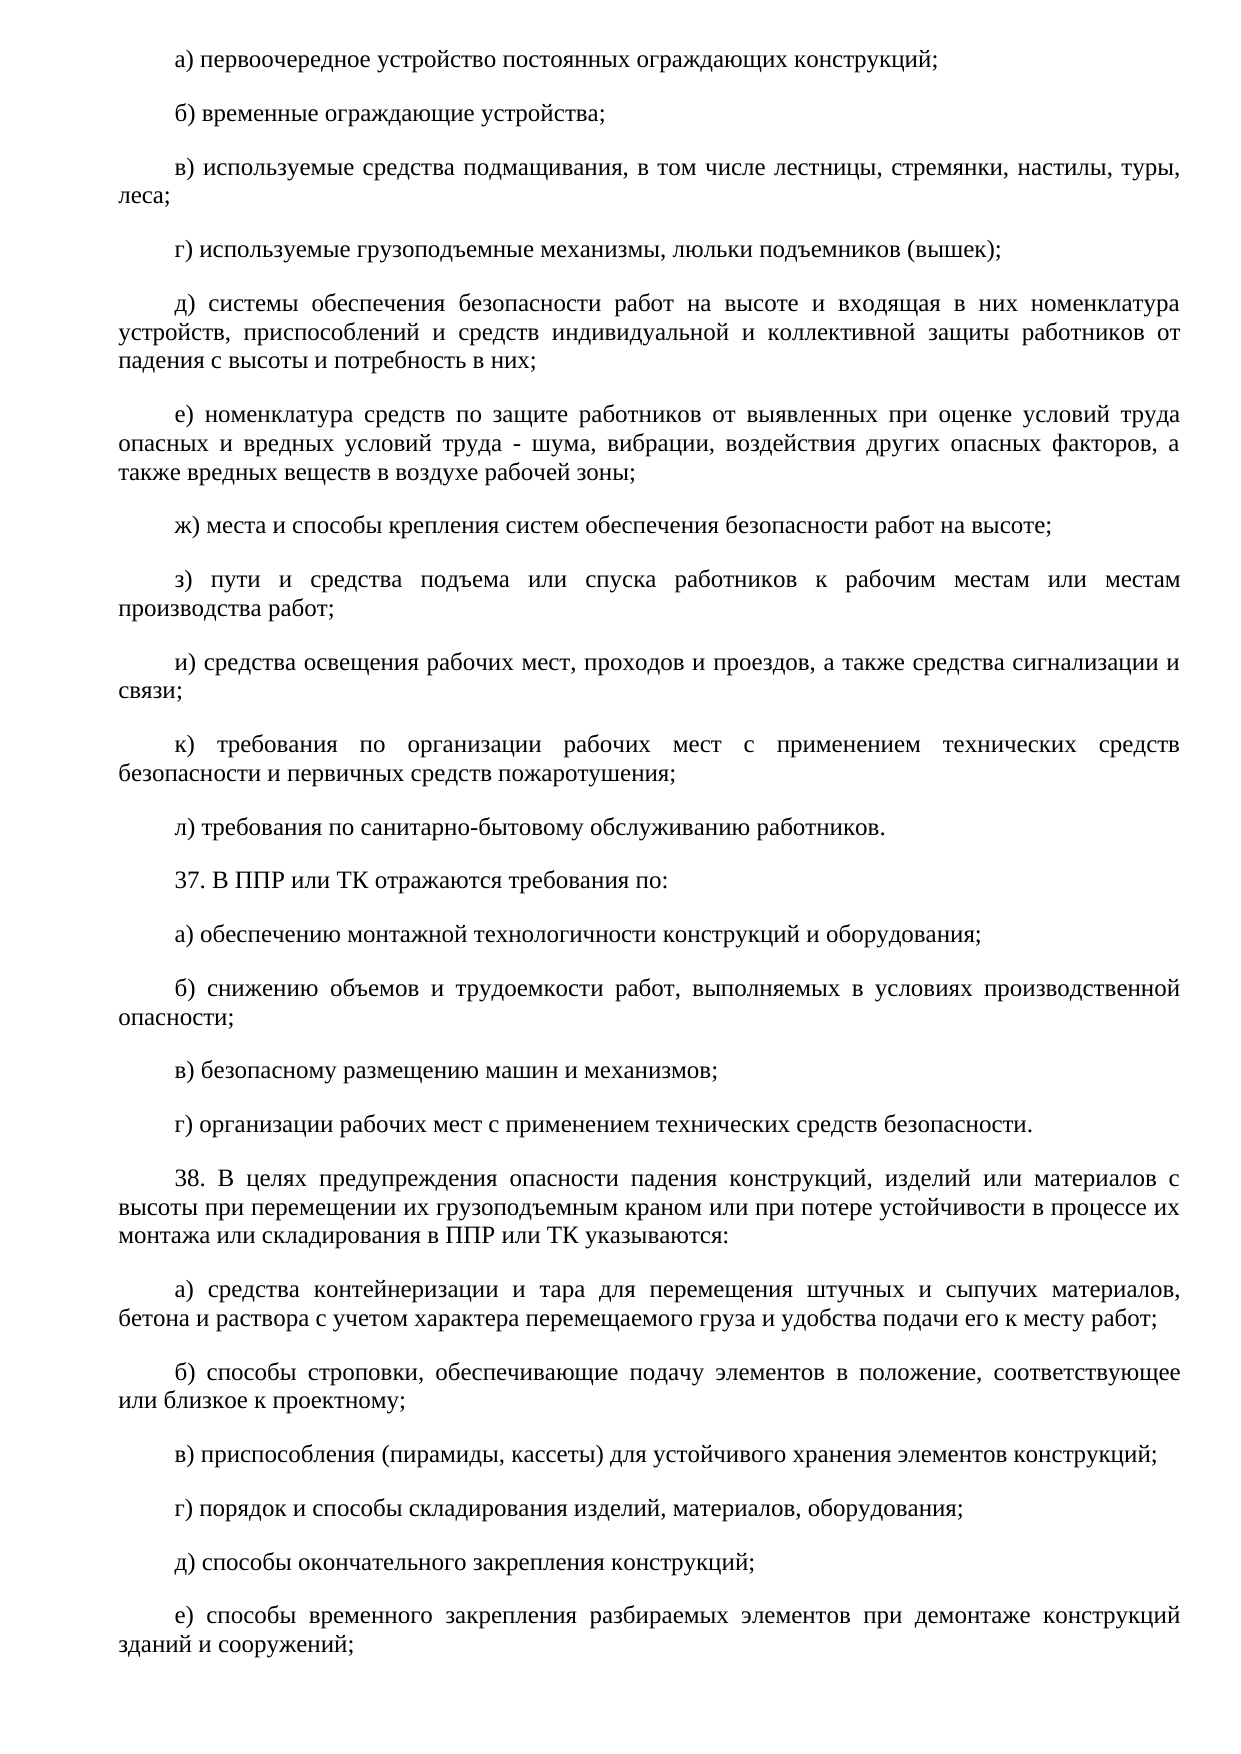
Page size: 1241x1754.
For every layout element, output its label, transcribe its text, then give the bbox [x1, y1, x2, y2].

text г) порядок и способы складирования изделий, материалов, оборудования; [118, 1493, 1181, 1522]
text е) способы временного закрепления разбираемых элементов при демонтаже конструкций зданий и сооружений; [118, 1601, 1181, 1658]
text д) системы обеспечения безопасности работ на высоте и входящая в них номенклатура устройств, приспособлений и средств индивидуальной и коллективной защиты работников от падения с высоты и потребность в них; [118, 288, 1181, 374]
text и) средства освещения рабочих мест, проходов и проездов, а также средства сигнализации и связи; [118, 647, 1181, 704]
text з) пути и средства подъема или спуска работников к рабочим местам или местам производства работ; [118, 564, 1181, 622]
text б) способы строповки, обеспечивающие подачу элементов в положение, соответствующее или близкое к проектному; [118, 1357, 1181, 1414]
text 37. В ППР или ТК отражаются требования по: [118, 866, 1181, 894]
text в) используемые средства подмащивания, в том числе лестницы, стремянки, настилы, туры, леса; [118, 152, 1181, 209]
text б) временные ограждающие устройства; [118, 98, 1181, 127]
text б) снижению объемов и трудоемкости работ, выполняемых в условиях производственной опасности; [118, 973, 1181, 1031]
text г) используемые грузоподъемные механизмы, люльки подъемников (вышек); [118, 234, 1181, 263]
text ж) места и способы крепления систем обеспечения безопасности работ на высоте; [118, 511, 1181, 539]
text к) требования по организации рабочих мест с применением технических средств безопасности и первичных средств пожаротушения; [118, 729, 1181, 787]
text л) требования по санитарно-бытовому обслуживанию работников. [118, 812, 1181, 841]
text в) приспособления (пирамиды, кассеты) для устойчивого хранения элементов конструкций; [118, 1439, 1181, 1468]
text а) первоочередное устройство постоянных ограждающих конструкций; [118, 44, 1181, 73]
text д) способы окончательного закрепления конструкций; [118, 1547, 1181, 1576]
text 38. В целях предупреждения опасности падения конструкций, изделий или материалов с высоты при перемещении их грузоподъемным краном или при потере устойчивости в процессе их монтажа или складирования в ППР или ТК указываются: [118, 1163, 1181, 1249]
text в) безопасному размещению машин и механизмов; [118, 1056, 1181, 1084]
text г) организации рабочих мест с применением технических средств безопасности. [118, 1109, 1181, 1138]
text а) средства контейнеризации и тара для перемещения штучных и сыпучих материалов, бетона и раствора с учетом характера перемещаемого груза и удобства подачи его к месту работ; [118, 1274, 1181, 1332]
text е) номенклатура средств по защите работников от выявленных при оценке условий труда опасных и вредных условий труда - шума, вибрации, воздействия других опасных факторов, а также вредных веществ в воздухе рабочей зоны; [118, 399, 1181, 486]
text а) обеспечению монтажной технологичности конструкций и оборудования; [118, 919, 1181, 948]
